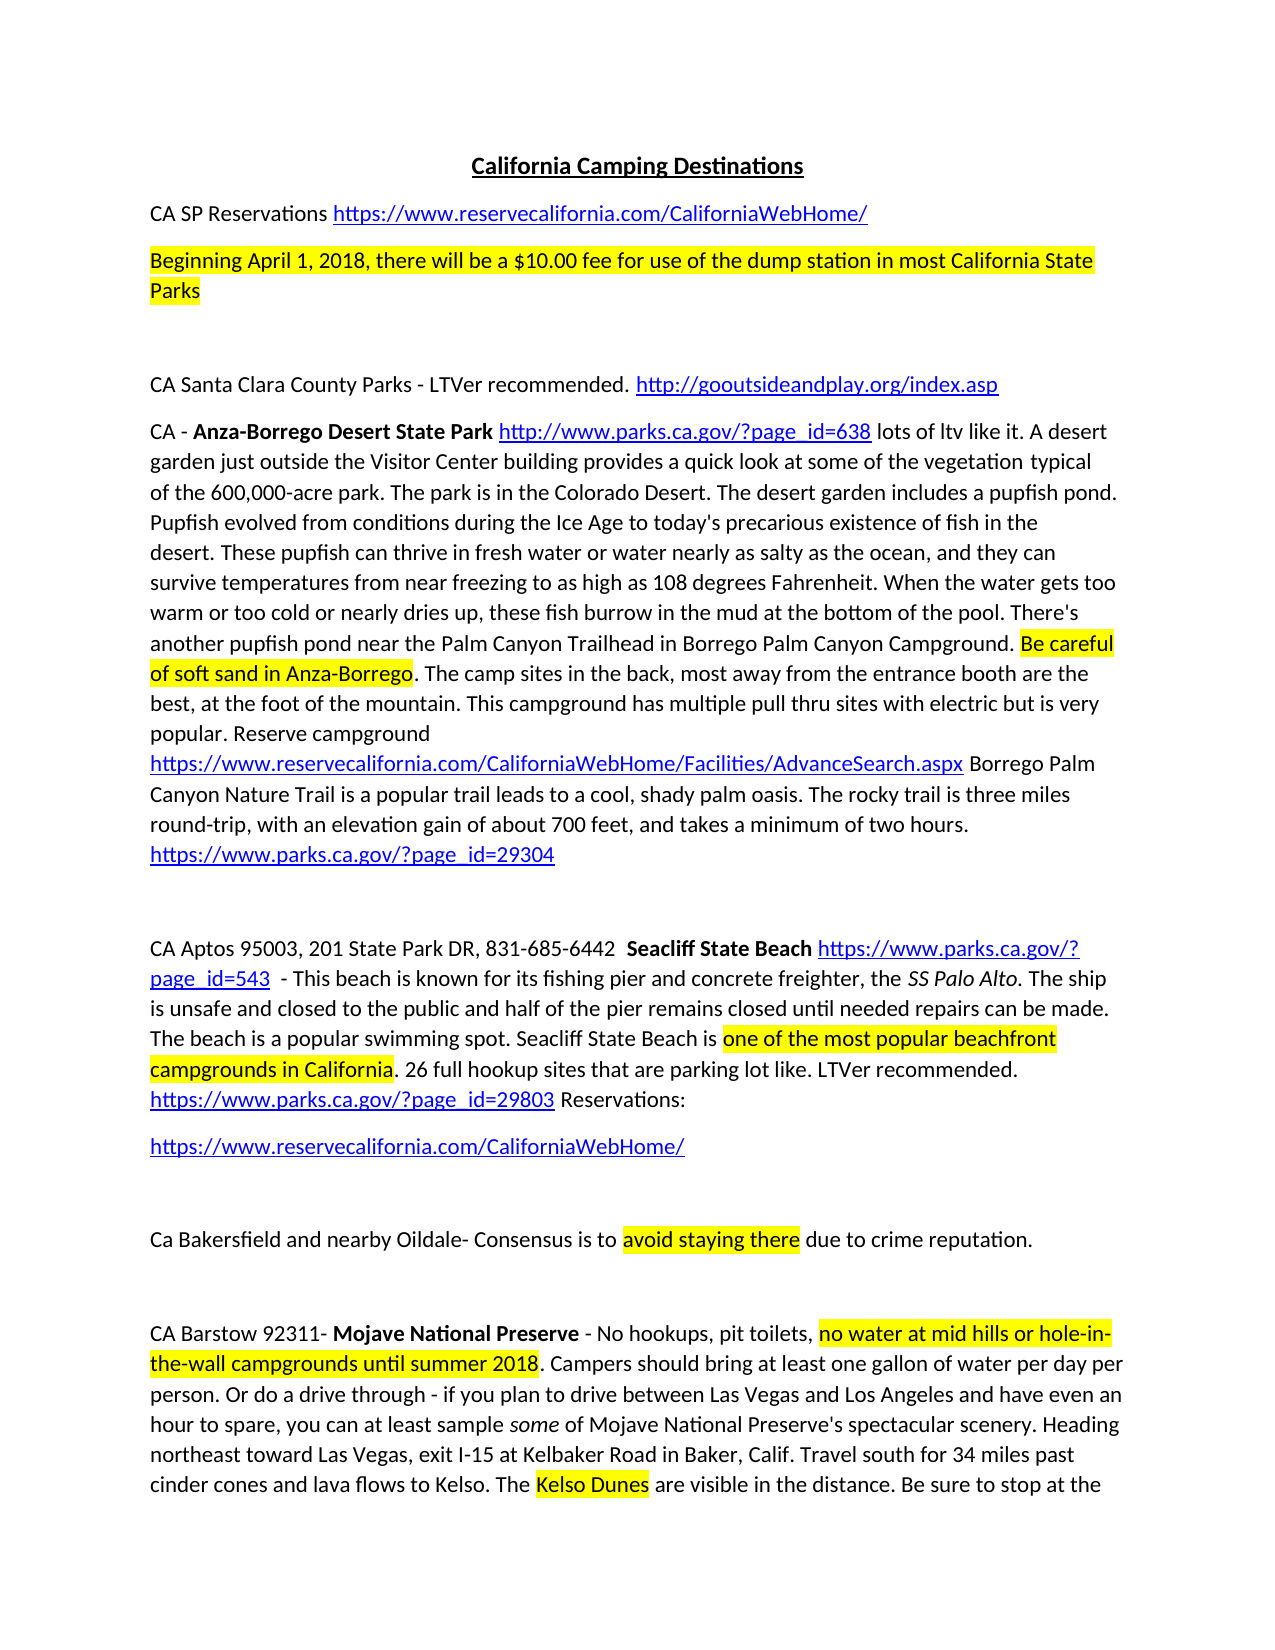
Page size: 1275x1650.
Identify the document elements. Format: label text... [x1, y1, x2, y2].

text https://www.reservecalifornia.com/CaliforniaWebHome/ [150, 1132, 1125, 1160]
text Beginning April 1, 2018, there will be a $10.00 fee for use of the dump station in most California State Parks [150, 246, 1125, 305]
text CA - Anza-Borrego Desert State Park http://www.parks.ca.gov/?page_id=638 lots of ltv like it. A desert garden just outside the Visitor Center building provides a quick look at some of the vegetation typical of the 600,000-acre park. The park is in the Colorado Desert. The desert garden includes a pupfish pond. Pupfish evolved from conditions during the Ice Age to today's precarious existence of fish in the desert. These pupfish can thrive in fresh water or water nearly as salty as the ocean, and they can survive temperatures from near freezing to as high as 108 degrees Fahrenheit. When the water gets too warm or too cold or nearly dries up, these fish burrow in the mud at the bottom of the pool. There's another pupfish pond near the Palm Canyon Trailhead in Borrego Palm Canyon Campground. Be careful of soft sand in Anza-Borrego. The camp sites in the back, most away from the entrance booth are the best, at the foot of the mountain. This campground has multiple pull thru sites with electric but is very popular. Reserve campground https://www.reservecalifornia.com/CaliforniaWebHome/Facilities/AdvanceSearch.aspx Borrego Palm Canyon Nature Trail is a popular trail leads to a cool, shady palm oasis. The rocky trail is three miles round-trip, with an elevation gain of about 700 feet, and takes a minimum of two hours. https://www.parks.ca.gov/?page_id=29304 [150, 417, 1125, 868]
text Ca Bakersfield and nearby Oildale- Consensus is to avoid staying there due to crime reputation. [800, 1226, 1125, 1254]
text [150, 1319, 1125, 1498]
text Ca Bakersfield and nearby Oildale- Consensus is to avoid staying there due to crime reputation. [150, 1226, 623, 1254]
text CA SP Reservations https://www.reservecalifornia.com/CaliforniaWebHome/ [150, 199, 1125, 228]
text CA Aptos 95003, 201 State Park DR, 831-685-6442 Seacliff State Beach https://www.parks.ca.gov/?page_id=543 - This beach is known for its fishing pier and concrete freighter, the SS Palo Alto. The ship is unsafe and closed to the public and half of the pier remains closed until needed repairs can be made. The beach is a popular swimming spot. Seacliff State Beach is one of the most popular beachfront campgrounds in California. 26 full hookup sites that are parking lot like. LTVer recommended. https://www.parks.ca.gov/?page_id=29803 Reservations: [150, 934, 1125, 1113]
text California Camping Destinations [150, 150, 1125, 181]
text CA Santa Clara County Parks - LTVer recommended. http://gooutsideandplay.org/index.asp [150, 370, 1125, 398]
